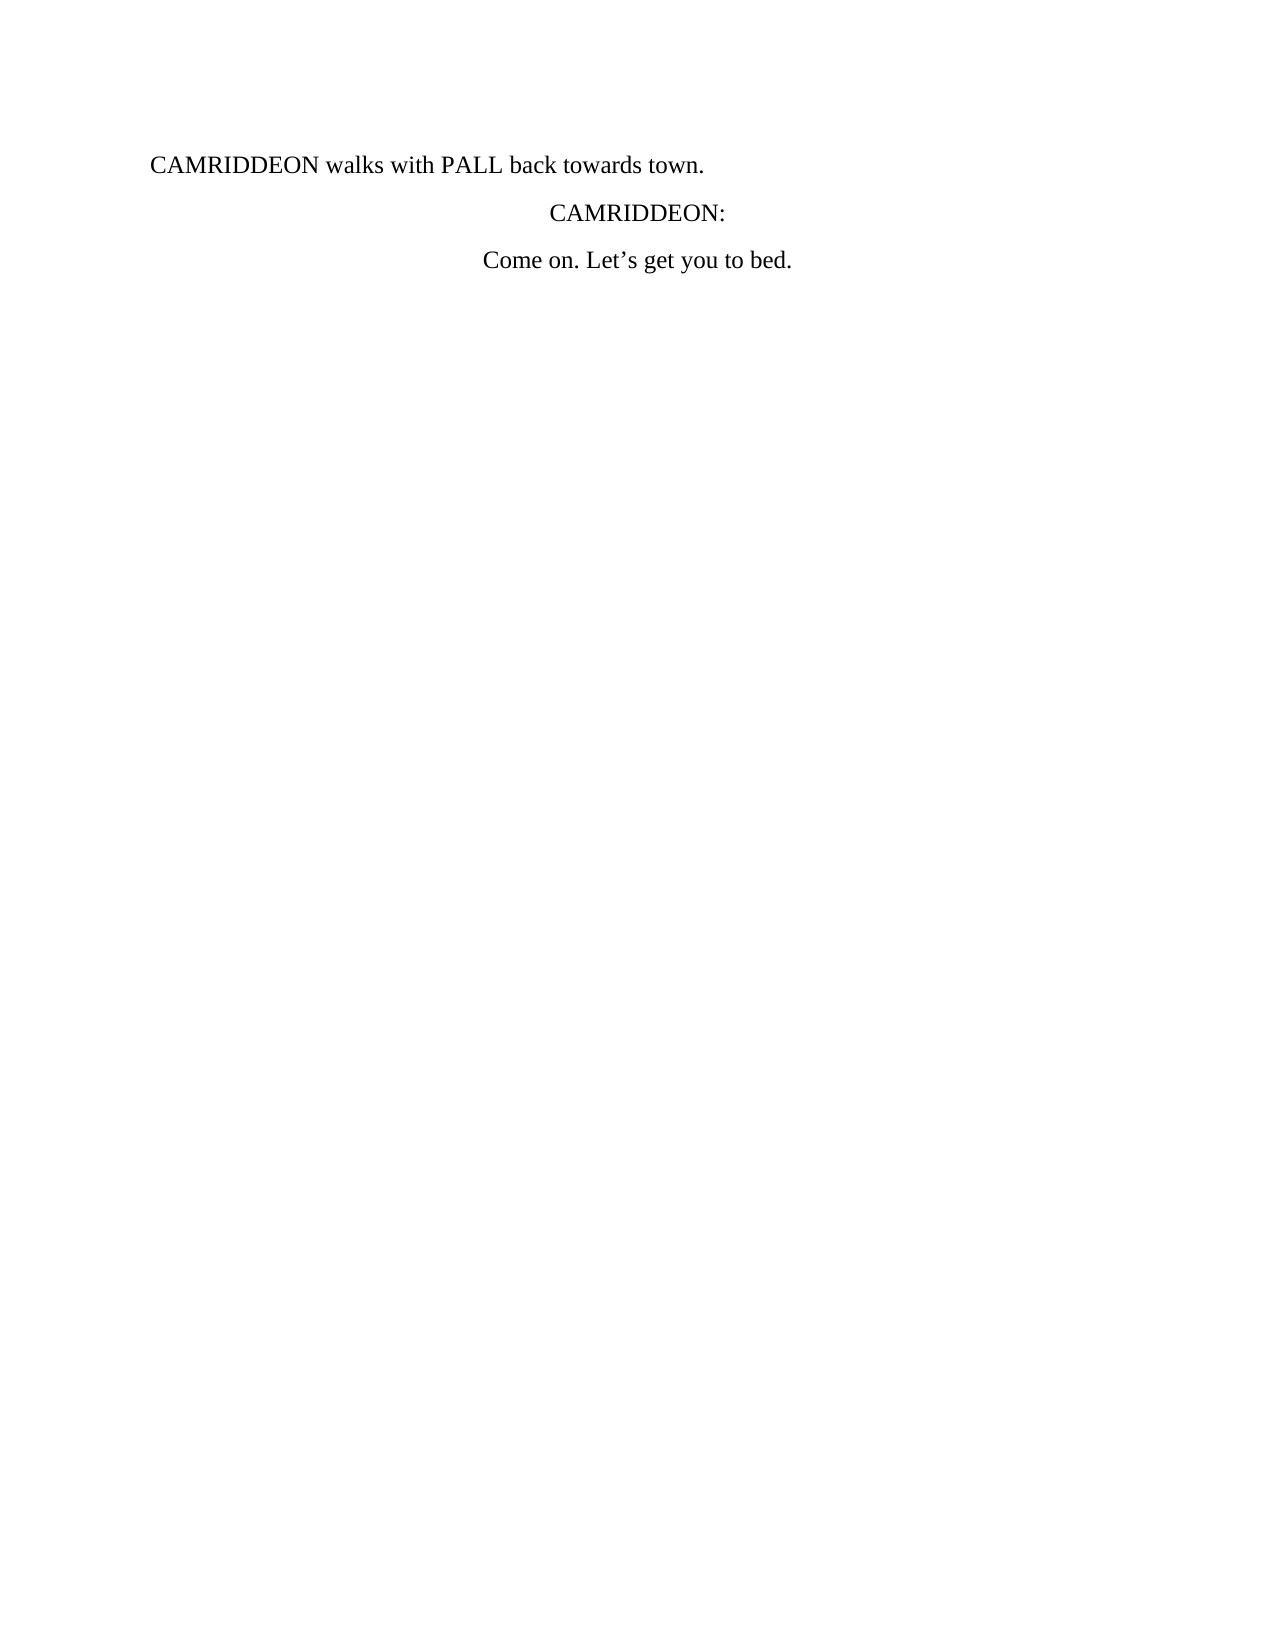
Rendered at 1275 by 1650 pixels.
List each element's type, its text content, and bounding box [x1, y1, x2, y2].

text CAMRIDDEON: [150, 198, 1125, 226]
text Come on. Let’s get you to bed. [150, 245, 1125, 274]
text CAMRIDDEON walks with PALL back towards town. [150, 150, 1125, 179]
